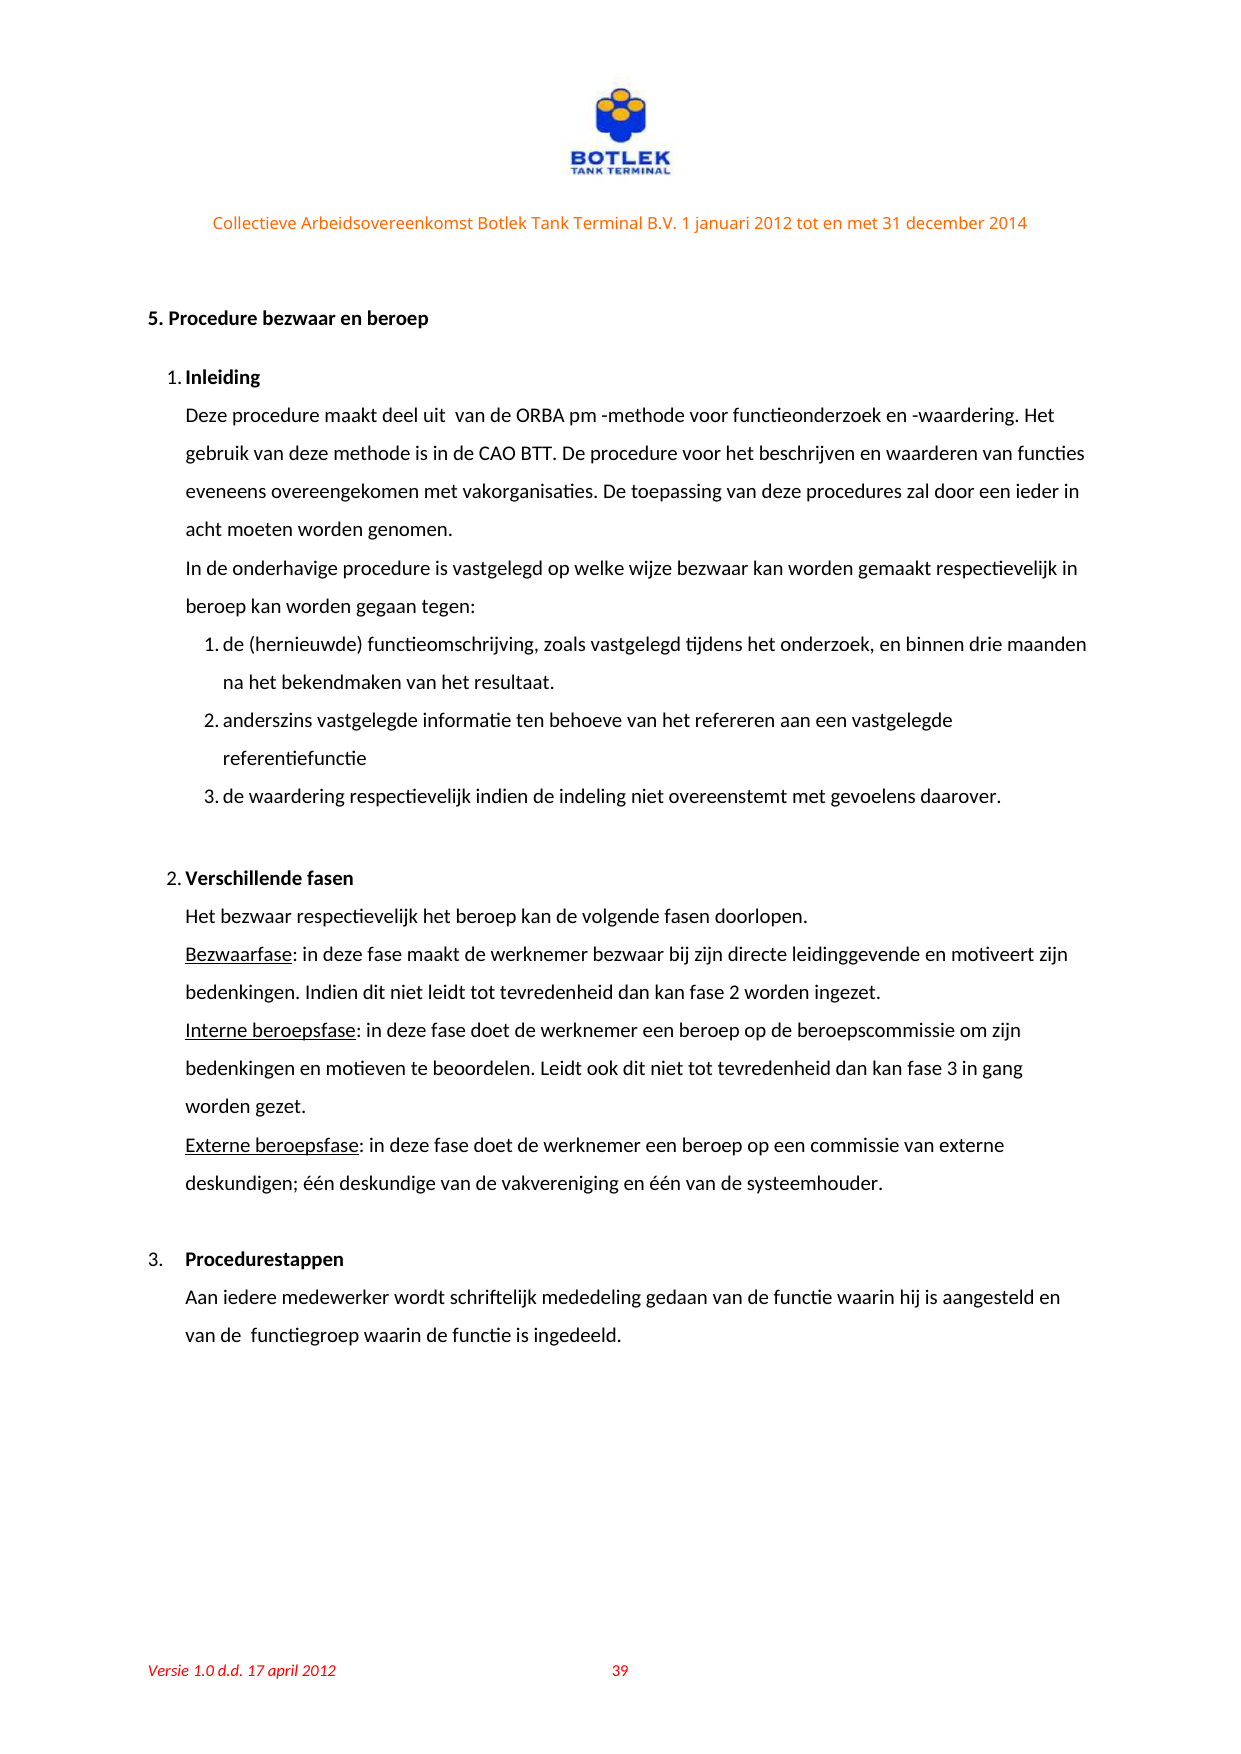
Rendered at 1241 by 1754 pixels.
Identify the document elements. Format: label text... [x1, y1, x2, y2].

list anderszins vastgelegde informatie ten behoeve van het refereren aan een vastgelegde referentiefunctie [204, 707, 1093, 771]
text 5. Procedure bezwaar en beroep [148, 305, 1093, 331]
list Procedurestappen [148, 1246, 1093, 1272]
list Inleiding Deze procedure maakt deel uit van de ORBA pm -methode voor functieonderzoek en -waardering. Het gebruik van deze methode is in de CAO BTT. De procedure voor het beschrijven en waarderen van functies eveneens overeengekomen met vakorganisaties. De toepassing van deze procedures zal door een ieder in acht moeten worden genomen. In de onderhavige procedure is vastgelegd op welke wijze bezwaar kan worden gemaakt respectievelijk in beroep kan worden gegaan tegen: [166, 364, 1093, 618]
text Aan iedere medewerker wordt schriftelijk mededeling gedaan van de functie waarin hij is aangesteld en van de functiegroep waarin de functie is ingedeeld. [185, 1284, 1093, 1390]
list de (hernieuwde) functieomschrijving, zoals vastgelegd tijdens het onderzoek, en binnen drie maanden na het bekendmaken van het resultaat. [204, 631, 1093, 694]
list de waardering respectievelijk indien de indeling niet overeenstemt met gevoelens daarover. [204, 783, 1093, 851]
list Verschillende fasen Het bezwaar respectievelijk het beroep kan de volgende fasen doorlopen. Bezwaarfase: in deze fase maakt de werknemer bezwaar bij zijn directe leidinggevende en motiveert zijn bedenkingen. Indien dit niet leidt tot tevredenheid dan kan fase 2 worden ingezet. Interne beroepsfase: in deze fase doet de werknemer een beroep op de beroepscommissie om zijn bedenkingen en motieven te beoordelen. Leidt ook dit niet tot tevredenheid dan kan fase 3 in gang worden gezet. Externe beroepsfase: in deze fase doet de werknemer een beroep op een commissie van externe deskundigen; één deskundige van de vakvereniging en één van de systeemhouder. [166, 865, 1093, 1195]
picture [562, 73, 678, 189]
